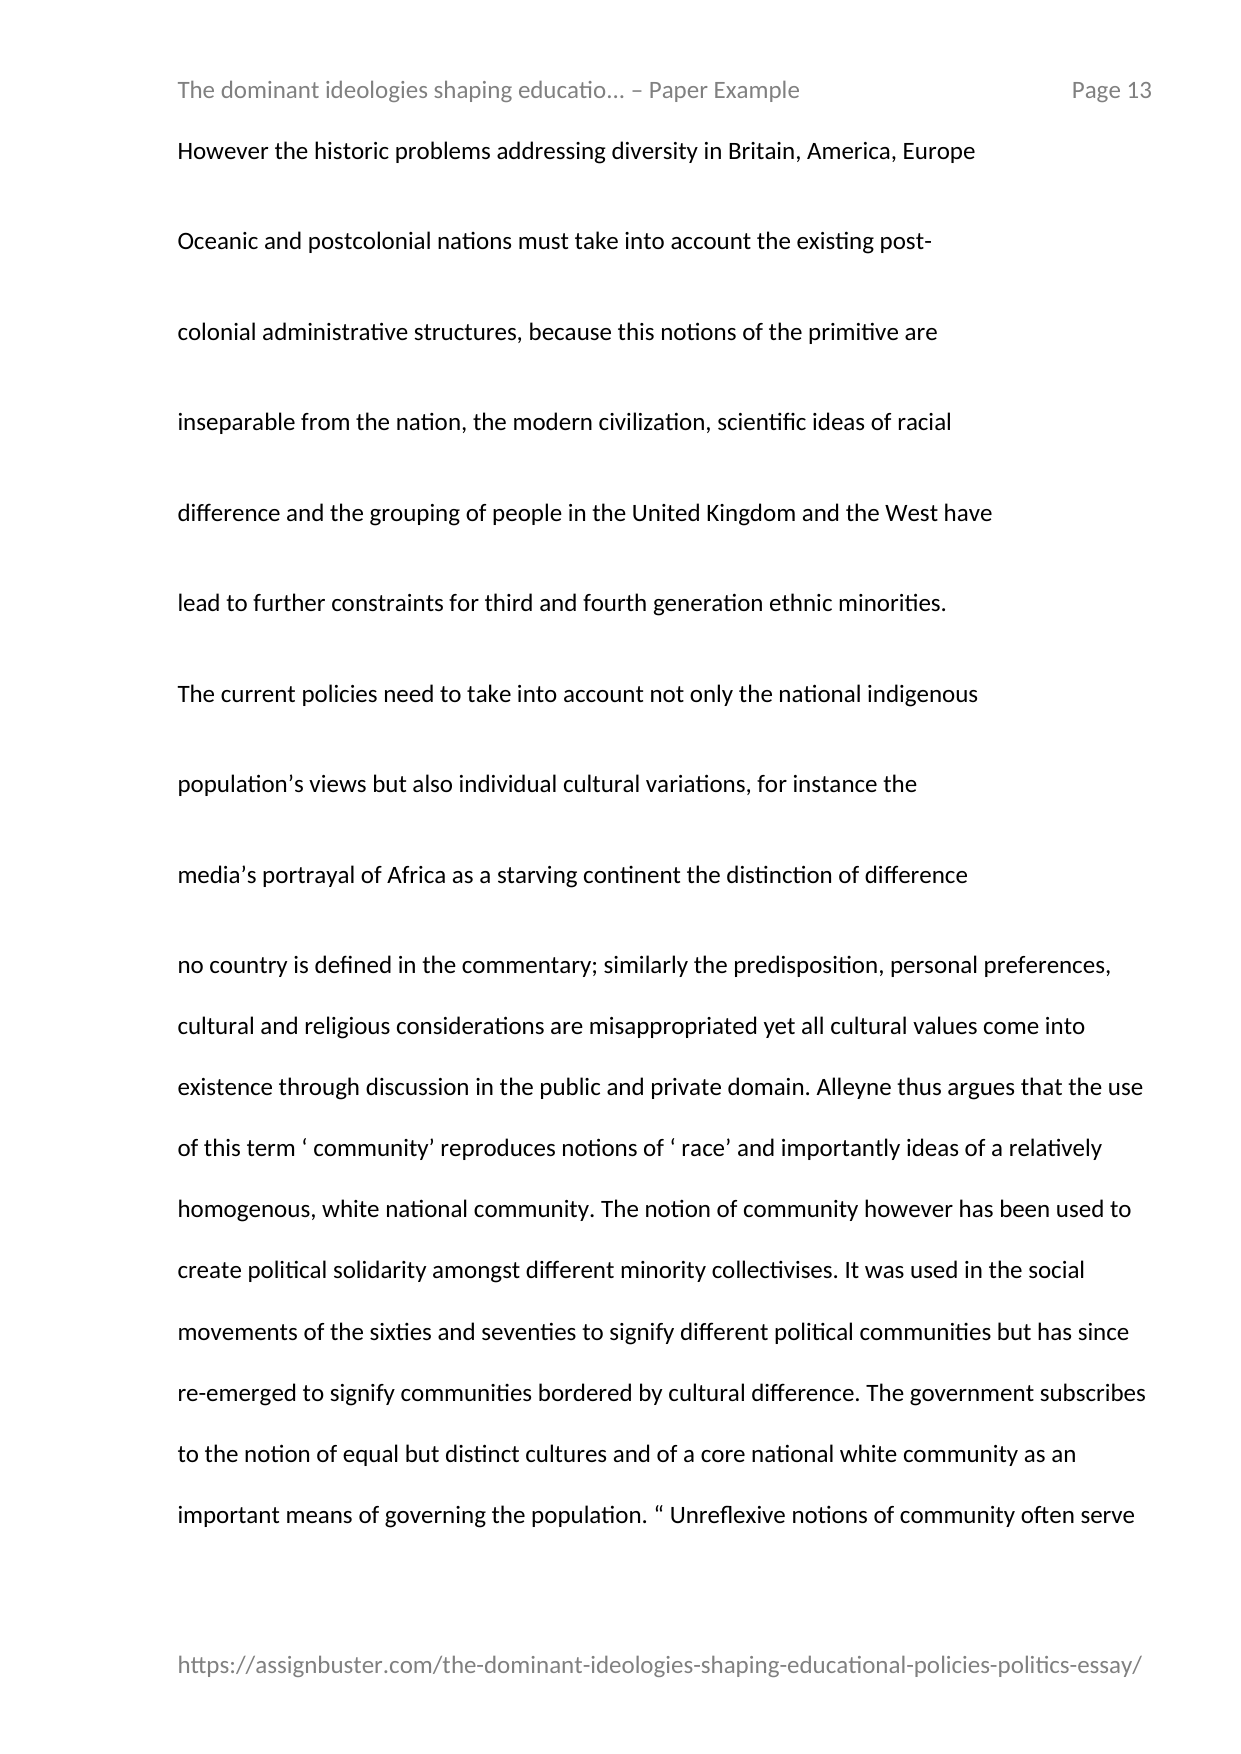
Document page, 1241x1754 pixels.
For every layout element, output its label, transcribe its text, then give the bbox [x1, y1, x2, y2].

text media’s portrayal of Africa as a starving continent the distinction of difference [177, 859, 1152, 889]
text inseparable from the nation, the modern civilization, scientific ideas of racial [177, 406, 1152, 437]
text The current policies need to take into account not only the national indigenous [177, 678, 1152, 708]
text population’s views but also individual cultural variations, for instance the [177, 768, 1152, 799]
text lead to further constraints for third and fourth generation ethnic minorities. [177, 587, 1152, 618]
text Oceanic and postcolonial nations must take into account the existing post- [177, 225, 1152, 256]
text colonial administrative structures, because this notions of the primitive are [177, 316, 1152, 346]
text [177, 949, 1152, 1529]
text difference and the grouping of people in the United Kingdom and the West have [177, 497, 1152, 527]
text However the historic problems addressing diversity in Britain, America, Europe [177, 135, 1152, 165]
